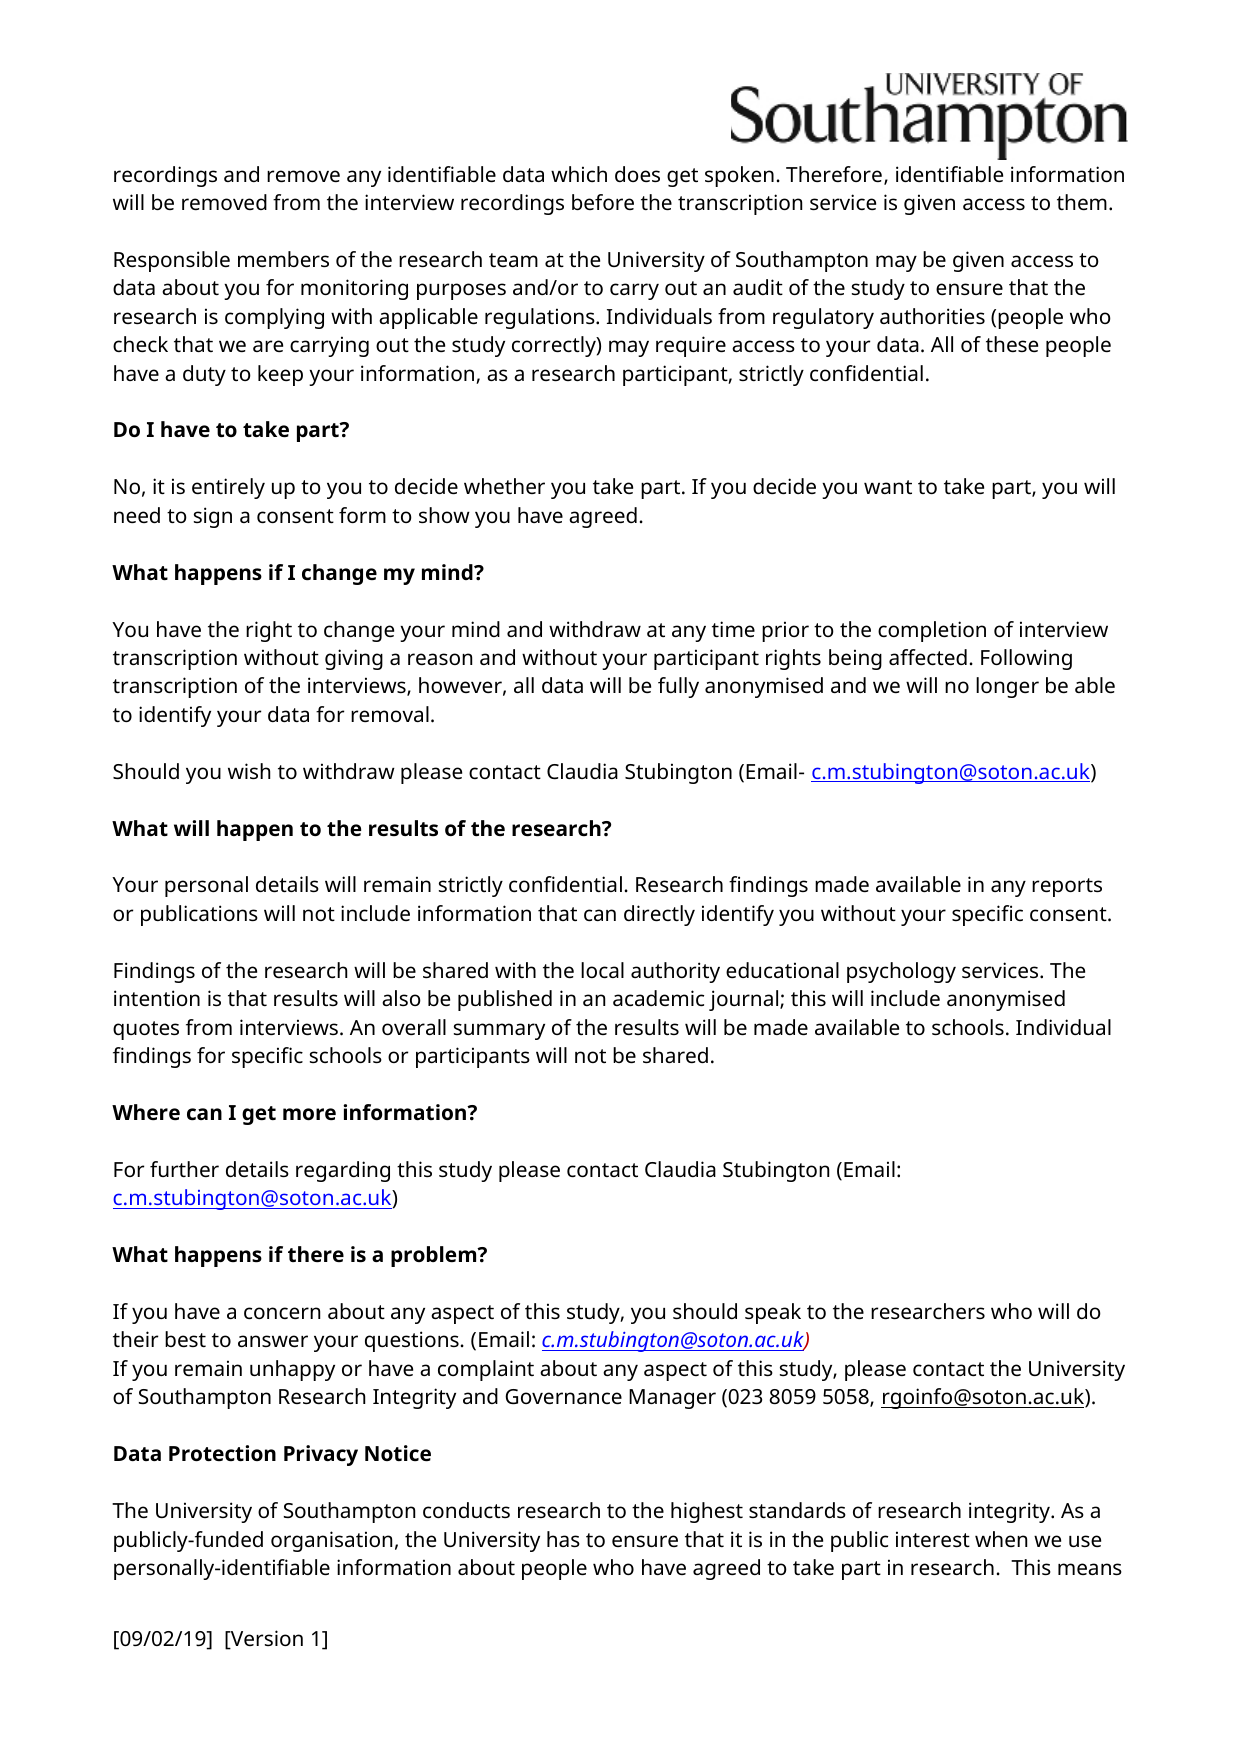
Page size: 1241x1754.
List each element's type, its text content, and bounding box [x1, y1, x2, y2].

text What happens if there is a problem? [112, 1240, 1128, 1269]
text Data Protection Privacy Notice [112, 1439, 1128, 1468]
picture [731, 73, 1128, 160]
text Your personal details will remain strictly confidential. Research findings made available in any reports or publications will not include information that can directly identify you without your specific consent. [112, 871, 1128, 927]
text What happens if I change my mind? [112, 558, 1128, 586]
text Should you wish to withdraw please contact Claudia Stubington (Email- c.m.stubington@soton.ac.uk) [112, 757, 1128, 785]
text No, it is entirely up to you to decide whether you take part. If you decide you want to take part, you will need to sign a consent form to show you have agreed. [112, 472, 1128, 529]
text Responsible members of the research team at the University of Southampton may be given access to data about you for monitoring purposes and/or to carry out an audit of the study to ensure that the research is complying with applicable regulations. Individuals from regulatory authorities (people who check that we are carrying out the study correctly) may require access to your data. All of these people have a duty to keep your information, as a research participant, strictly confidential. [112, 245, 1128, 387]
text If you remain unhappy or have a complaint about any aspect of this study, please contact the University of Southampton Research Integrity and Governance Manager (023 8059 5058, rgoinfo@soton.ac.uk). [112, 1354, 1128, 1411]
text What will happen to the results of the research? [112, 814, 1128, 842]
text You have the right to change your mind and withdraw at any time prior to the completion of interview transcription without giving a reason and without your participant rights being affected. Following transcription of the interviews, however, all data will be fully anonymised and we will no longer be able to identify your data for removal. [112, 615, 1128, 728]
text Findings of the research will be shared with the local authority educational psychology services. The intention is that results will also be published in an academic journal; this will include anonymised quotes from interviews. An overall summary of the results will be made available to schools. Individual findings for specific schools or participants will not be shared. [112, 956, 1128, 1070]
text For further details regarding this study please contact Claudia Stubington (Email: c.m.stubington@soton.ac.uk) [112, 1155, 1128, 1212]
text If you have a concern about any aspect of this study, you should speak to the researchers who will do their best to answer your questions. (Email: c.m.stubington@soton.ac.uk) [112, 1297, 1128, 1354]
text Do I have to take part? [112, 416, 1128, 444]
text Where can I get more information? [112, 1098, 1128, 1127]
